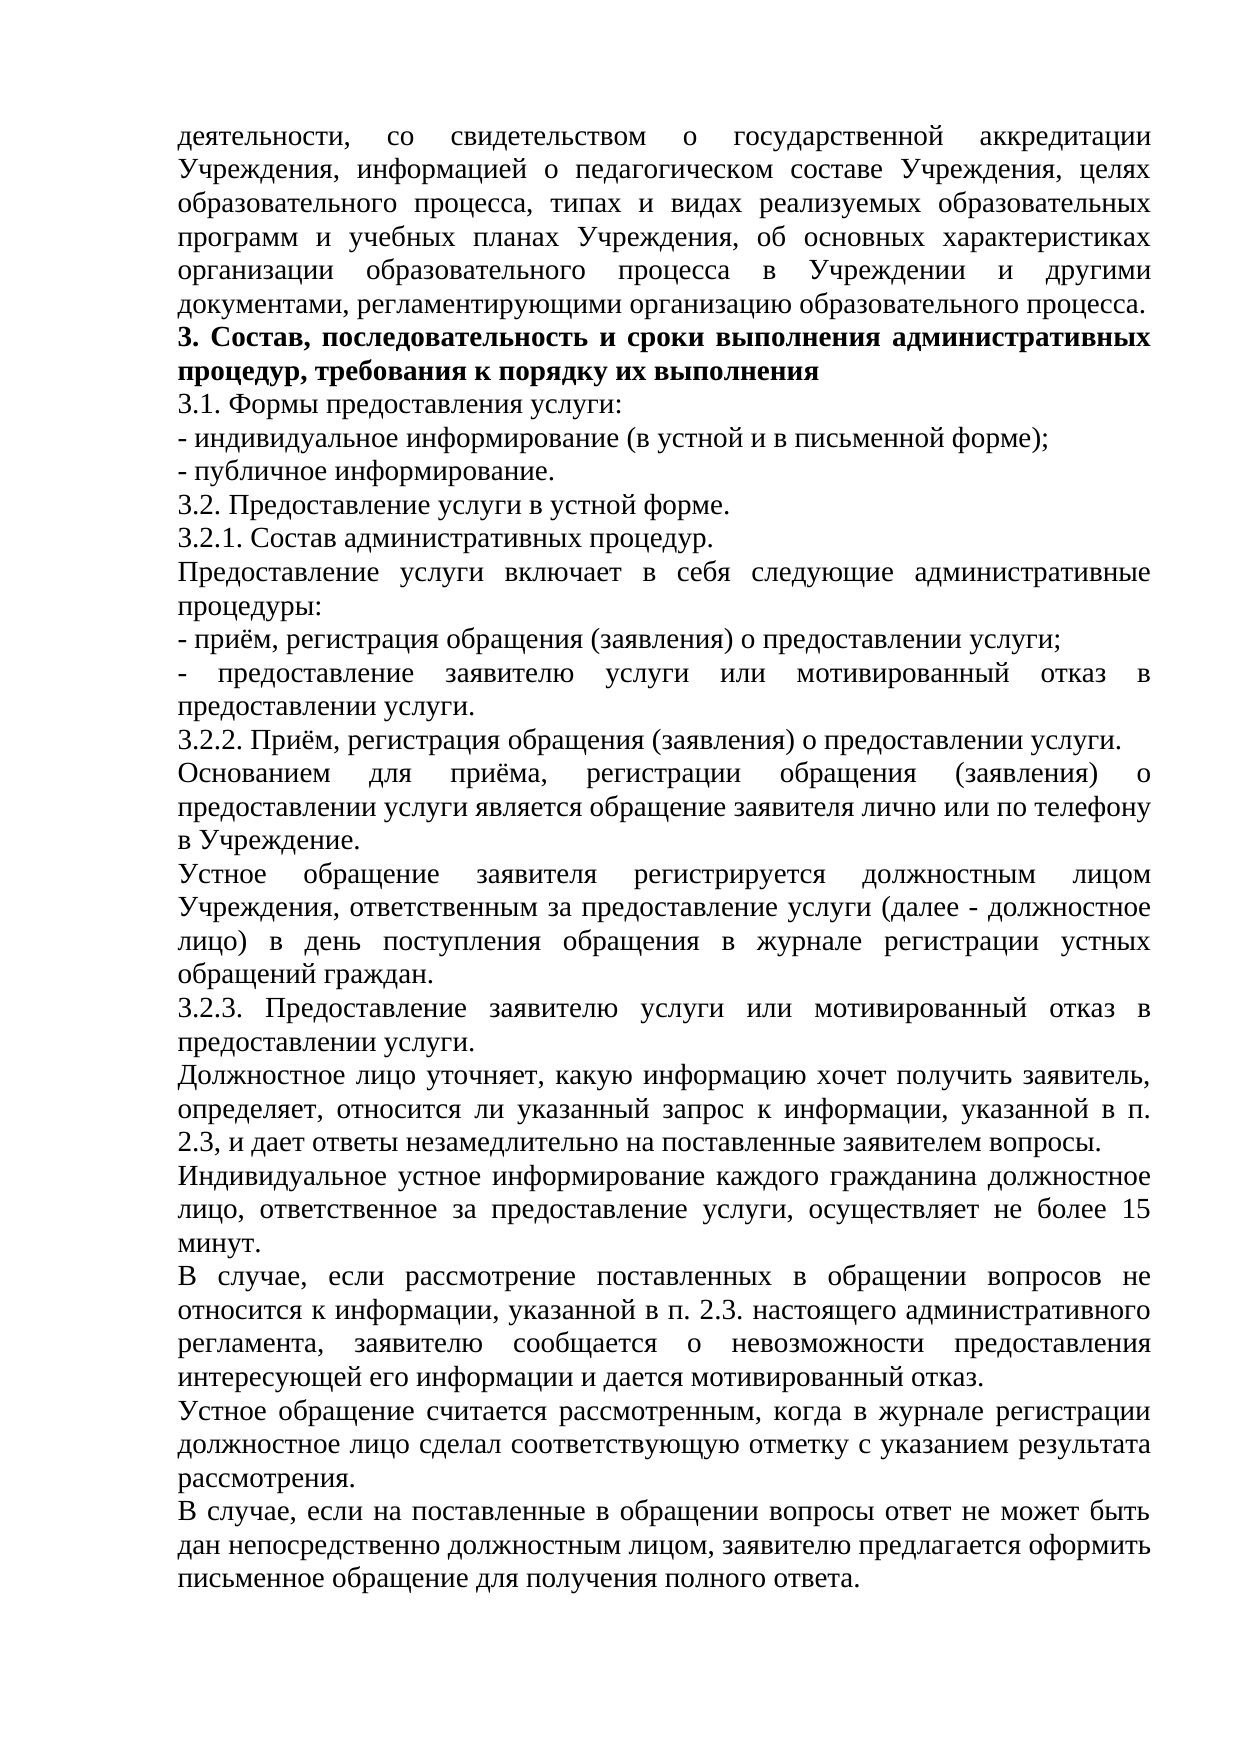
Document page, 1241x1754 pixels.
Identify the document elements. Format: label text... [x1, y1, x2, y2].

text - публичное информирование. [177, 453, 1152, 487]
text Должностное лицо уточняет, какую информацию хочет получить заявитель, определяет, относится ли указанный запрос к информации, указанной в п. 2.3, и дает ответы незамедлительно на поставленные заявителем вопросы. [177, 1057, 1152, 1158]
text В случае, если на поставленные в обращении вопросы ответ не может быть дан непосредственно должностным лицом, заявителю предлагается оформить письменное обращение для получения полного ответа. [177, 1493, 1152, 1594]
text В случае, если рассмотрение поставленных в обращении вопросов не относится к информации, указанной в п. 2.3. настоящего административного регламента, заявителю сообщается о невозможности предоставления интересующей его информации и дается мотивированный отказ. [177, 1258, 1152, 1393]
text - приём, регистрация обращения (заявления) о предоставлении услуги; [177, 621, 1152, 655]
text Устное обращение заявителя регистрируется должностным лицом Учреждения, ответственным за предоставление услуги (далее - должностное лицо) в день поступления обращения в журнале регистрации устных обращений граждан. [177, 856, 1152, 990]
text - предоставление заявителю услуги или мотивированный отказ в предоставлении услуги. [177, 655, 1152, 722]
text 3.2.1. Состав административных процедур. [177, 521, 1152, 554]
text Предоставление услуги включает в себя следующие административные процедуры: [177, 554, 1152, 621]
text Устное обращение считается рассмотренным, когда в журнале регистрации должностное лицо сделал соответствующую отметку с указанием результата рассмотрения. [177, 1393, 1152, 1493]
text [177, 118, 1152, 319]
text 3.2.2. Приём, регистрация обращения (заявления) о предоставлении услуги. [177, 722, 1152, 755]
text Основанием для приёма, регистрации обращения (заявления) о предоставлении услуги является обращение заявителя лично или по телефону в Учреждение. [177, 755, 1152, 856]
text 3.2. Предоставление услуги в устной форме. [177, 487, 1152, 521]
text 3.2.3. Предоставление заявителю услуги или мотивированный отказ в предоставлении услуги. [177, 990, 1152, 1057]
text 3. Состав, последовательность и сроки выполнения административных процедур, требования к порядку их выполнения [177, 319, 1152, 386]
text Индивидуальное устное информирование каждого гражданина должностное лицо, ответственное за предоставление услуги, осуществляет не более 15 минут. [177, 1158, 1152, 1258]
text - индивидуальное информирование (в устной и в письменной форме); [177, 420, 1152, 453]
text 3.1. Формы предоставления услуги: [177, 386, 1152, 420]
